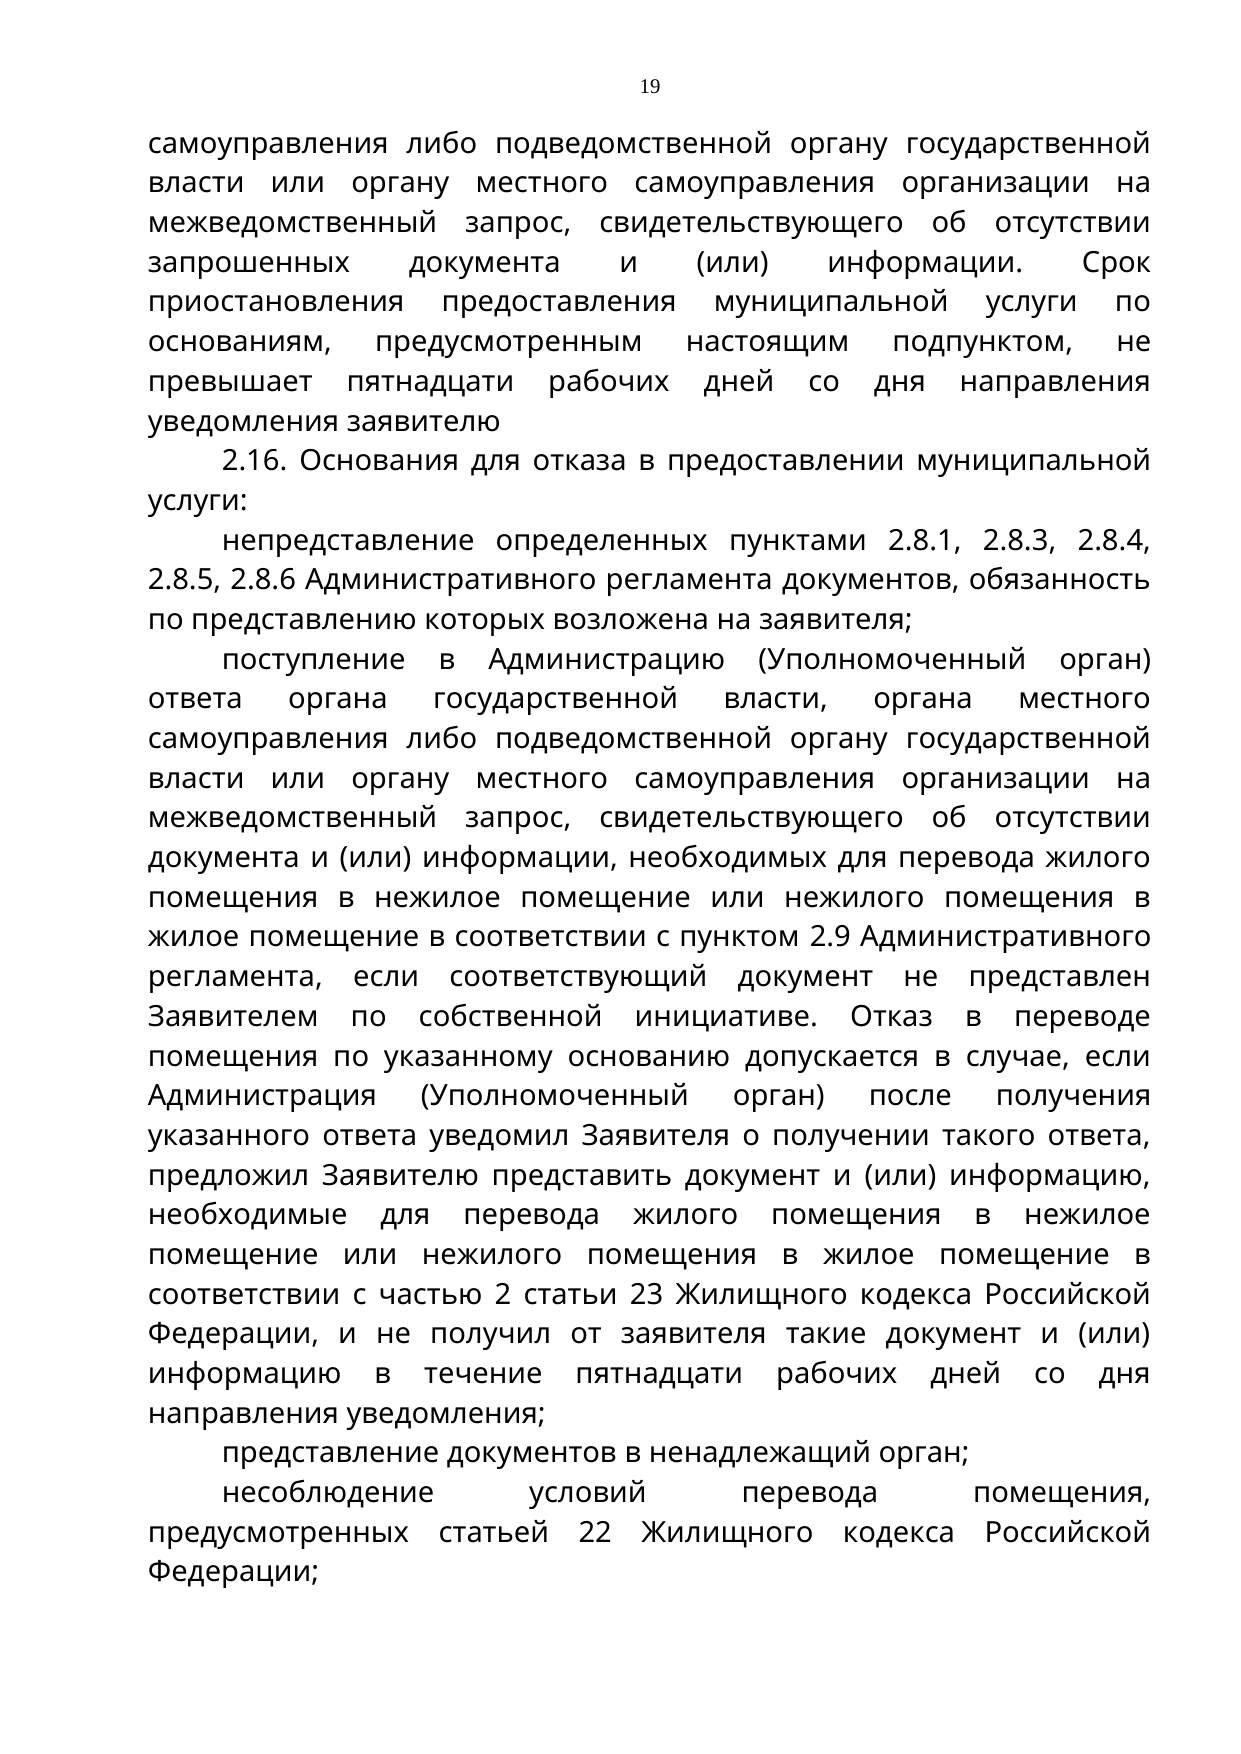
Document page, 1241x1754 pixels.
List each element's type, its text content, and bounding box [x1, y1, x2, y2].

text представление документов в ненадлежащий орган; [148, 1432, 1152, 1471]
text поступление в Администрацию (Уполномоченный орган) ответа органа государственной власти, органа местного самоуправления либо подведомственной органу государственной власти или органу местного самоуправления организации на межведомственный запрос, свидетельствующего об отсутствии документа и (или) информации, необходимых для перевода жилого помещения в нежилое помещение или нежилого помещения в жилое помещение в соответствии с пунктом 2.9 Административного регламента, если соответствующий документ не представлен Заявителем по собственной инициативе. Отказ в переводе помещения по указанному основанию допускается в случае, если Администрация (Уполномоченный орган) после получения указанного ответа уведомил Заявителя о получении такого ответа, предложил Заявителю представить документ и (или) информацию, необходимые для перевода жилого помещения в нежилое помещение или нежилого помещения в жилое помещение в соответствии с частью 2 статьи 23 Жилищного кодекса Российской Федерации, и не получил от заявителя такие документ и (или) информацию в течение пятнадцати рабочих дней со дня направления уведомления; [148, 638, 1152, 1432]
text 2.16. Основания для отказа в предоставлении муниципальной услуги: [148, 439, 1152, 519]
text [148, 122, 1152, 439]
text непредставление определенных пунктами 2.8.1, 2.8.3, 2.8.4, 2.8.5, 2.8.6 Административного регламента документов, обязанность по представлению которых возложена на заявителя; [148, 519, 1152, 638]
text несоблюдение условий перевода помещения, предусмотренных статьей 22 Жилищного кодекса Российской Федерации; [148, 1471, 1152, 1590]
